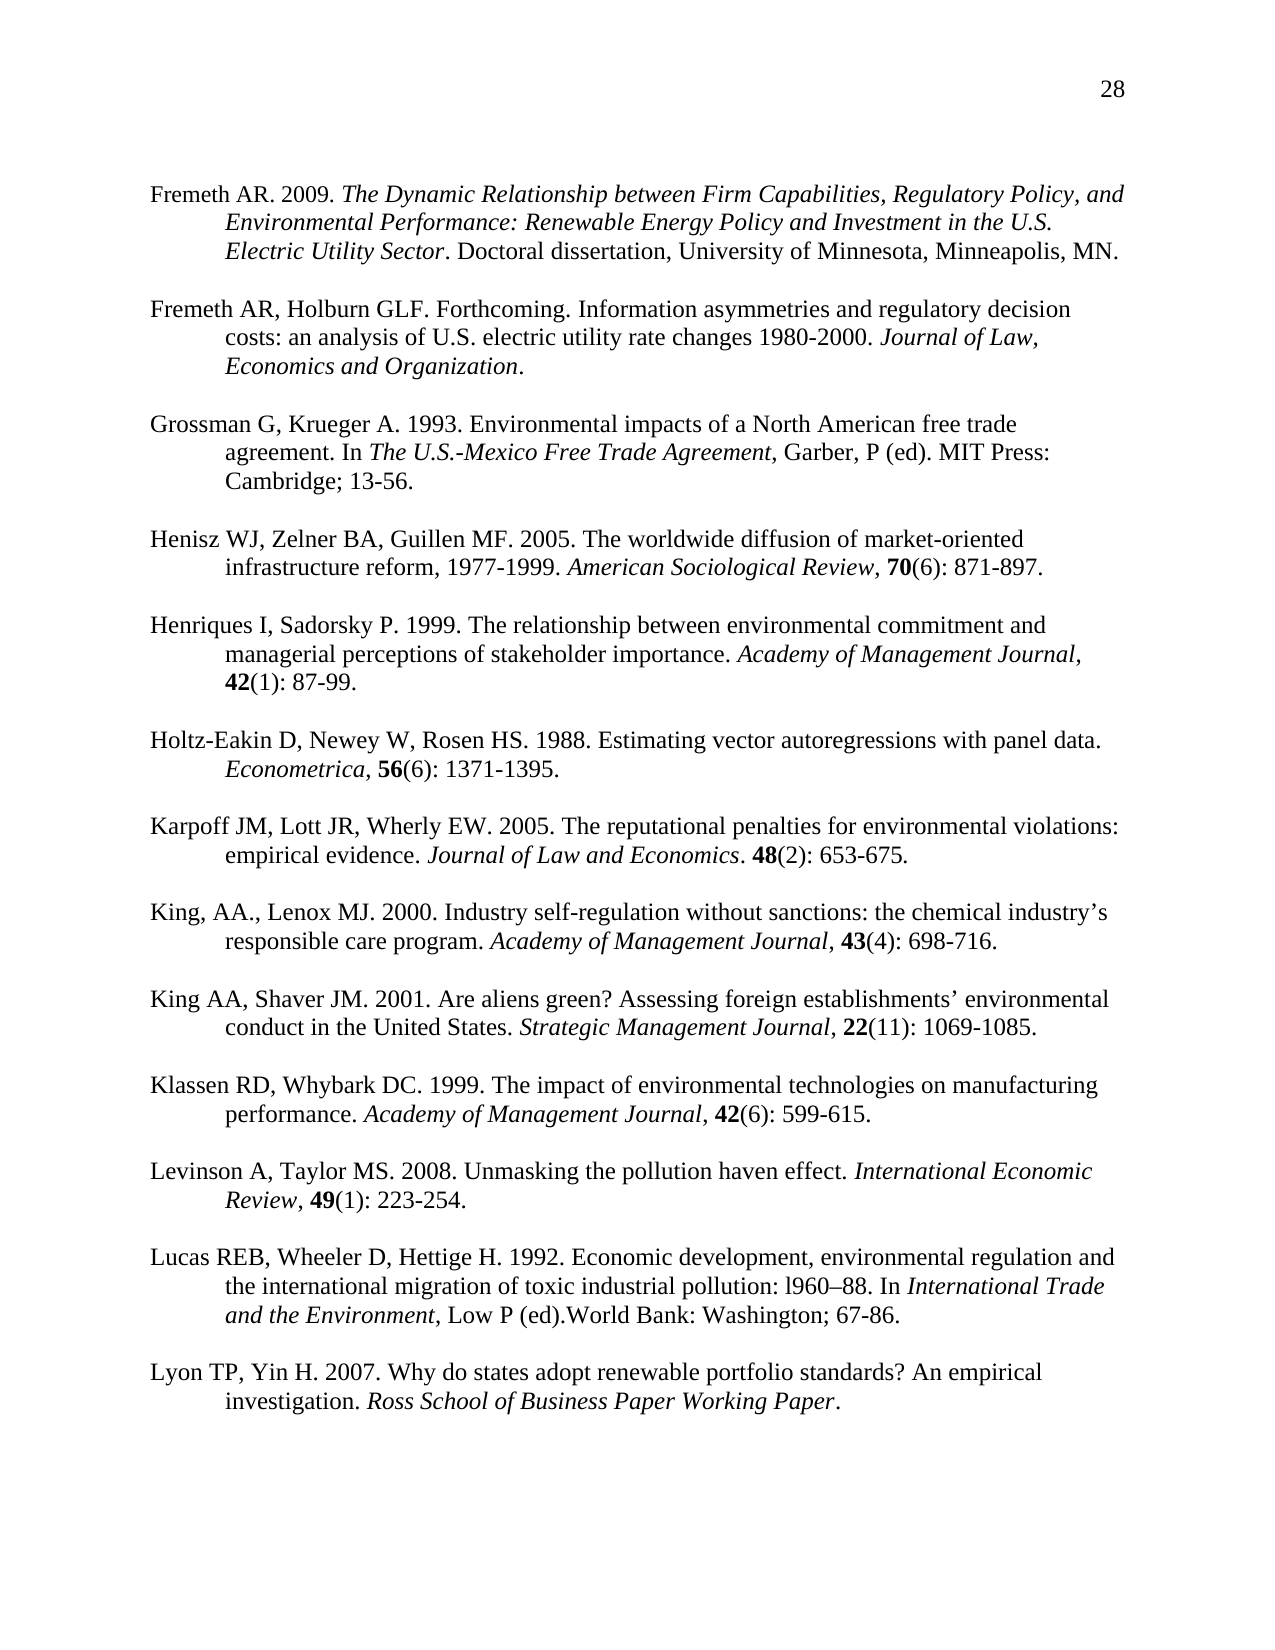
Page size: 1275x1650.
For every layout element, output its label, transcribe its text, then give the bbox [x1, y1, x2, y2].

text Henriques I, Sadorsky P. 1999. The relationship between environmental commitment and managerial perceptions of stakeholder importance. Academy of Management Journal, 42(1): 87-99. [150, 610, 1125, 696]
text Karpoff JM, Lott JR, Wherly EW. 2005. The reputational penalties for environmental violations: empirical evidence. Journal of Law and Economics. 48(2): 653-675. [150, 811, 1125, 869]
text Lyon TP, Yin H. 2007. Why do states adopt renewable portfolio standards? An empirical investigation. Ross School of Business Paper Working Paper. [150, 1357, 1125, 1415]
text Levinson A, Taylor MS. 2008. Unmasking the pollution haven effect. International Economic Review, 49(1): 223-254. [150, 1156, 1125, 1214]
text Holtz-Eakin D, Newey W, Rosen HS. 1988. Estimating vector autoregressions with panel data. Econometrica, 56(6): 1371-1395. [150, 725, 1125, 782]
text Lucas REB, Wheeler D, Hettige H. 1992. Economic development, environmental regulation and the international migration of toxic industrial pollution: l960–88. In International Trade and the Environment, Low P (ed).World Bank: Washington; 67-86. [150, 1242, 1125, 1329]
text Fremeth AR, Holburn GLF. Forthcoming. Information asymmetries and regulatory decision costs: an analysis of U.S. electric utility rate changes 1980-2000. Journal of Law, Economics and Organization. [150, 294, 1125, 380]
text Henisz WJ, Zelner BA, Guillen MF. 2005. The worldwide diffusion of market-oriented infrastructure reform, 1977-1999. American Sociological Review, 70(6): 871-897. [150, 524, 1125, 581]
text Grossman G, Krueger A. 1993. Environmental impacts of a North American free trade agreement. In The U.S.-Mexico Free Trade Agreement, Garber, P (ed). MIT Press: Cambridge; 13-56. [150, 409, 1125, 495]
text Fremeth AR. 2009. The Dynamic Relationship between Firm Capabilities, Regulatory Policy, and Environmental Performance: Renewable Energy Policy and Investment in the U.S. Electric Utility Sector. Doctoral dissertation, University of Minnesota, Minneapolis, MN. [150, 179, 1125, 265]
text Klassen RD, Whybark DC. 1999. The impact of environmental technologies on manufacturing performance. Academy of Management Journal, 42(6): 599-615. [150, 1070, 1125, 1127]
text King, AA., Lenox MJ. 2000. Industry self-regulation without sanctions: the chemical industry’s responsible care program. Academy of Management Journal, 43(4): 698-716. [150, 897, 1125, 955]
text King AA, Shaver JM. 2001. Are aliens green? Assessing foreign establishments’ environmental conduct in the United States. Strategic Management Journal, 22(11): 1069-1085. [150, 984, 1125, 1041]
